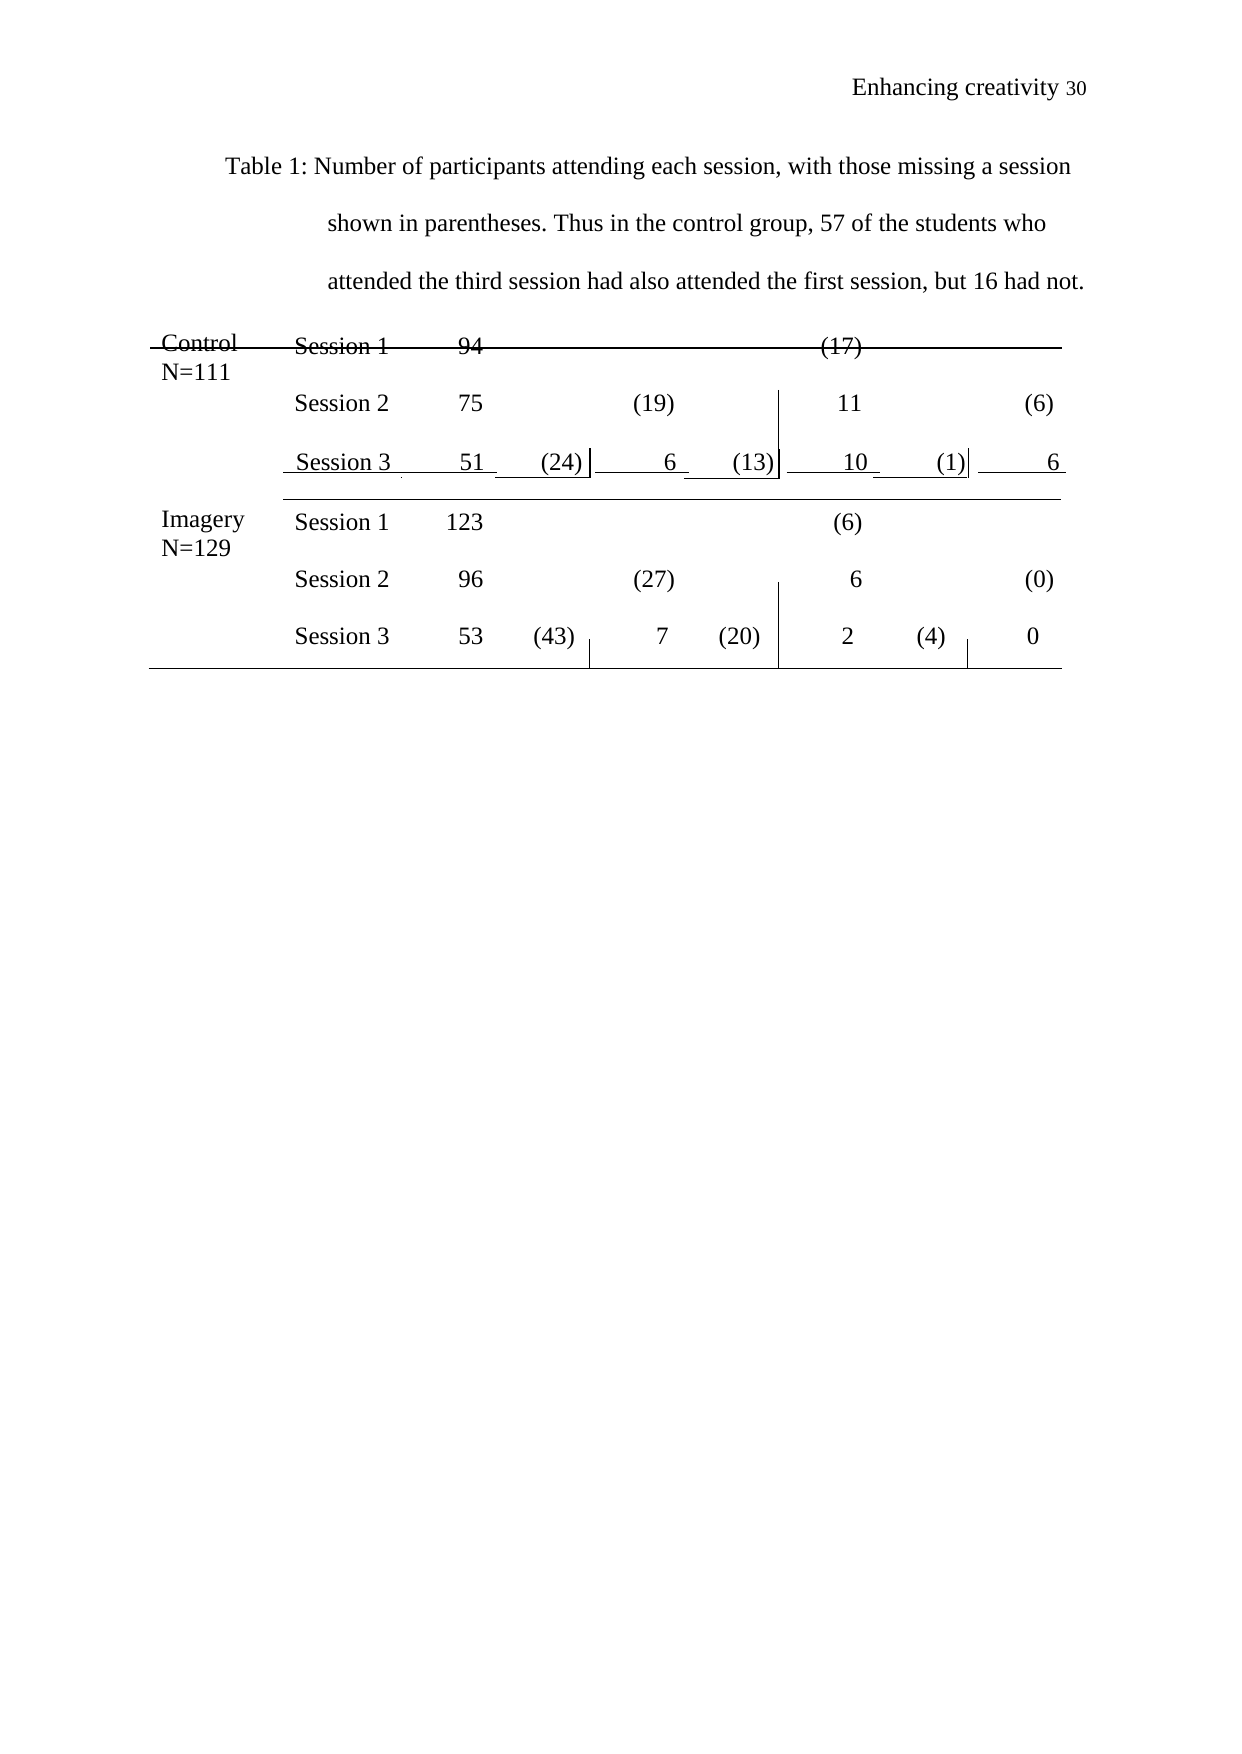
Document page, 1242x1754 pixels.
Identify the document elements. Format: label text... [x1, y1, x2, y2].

text Session 2 75 (19) 11 (6) [294, 389, 1102, 416]
text attended the third session had also attended the first session, but 16 had not. [327, 267, 1102, 294]
text Session 2 96 (27) 6 (0) [294, 565, 1102, 592]
text N=111 [161, 357, 238, 386]
text Imagery [161, 504, 251, 533]
text Session 1 123 (6) [294, 507, 1102, 536]
text Session 3 53 (43) 7 (20) 2 (4) 0 [294, 621, 1102, 650]
text Control [161, 328, 244, 357]
text Session 1 94 (17) [294, 331, 1102, 360]
text Table 1: Number of participants attending each session, with those missing a session shown in parentheses. Thus in the control group, 57 of the students who [225, 151, 1077, 237]
text N=129 [161, 533, 245, 562]
text Session 3 51 (24) 6 (13) 10 (1) 6 [283, 447, 1102, 501]
